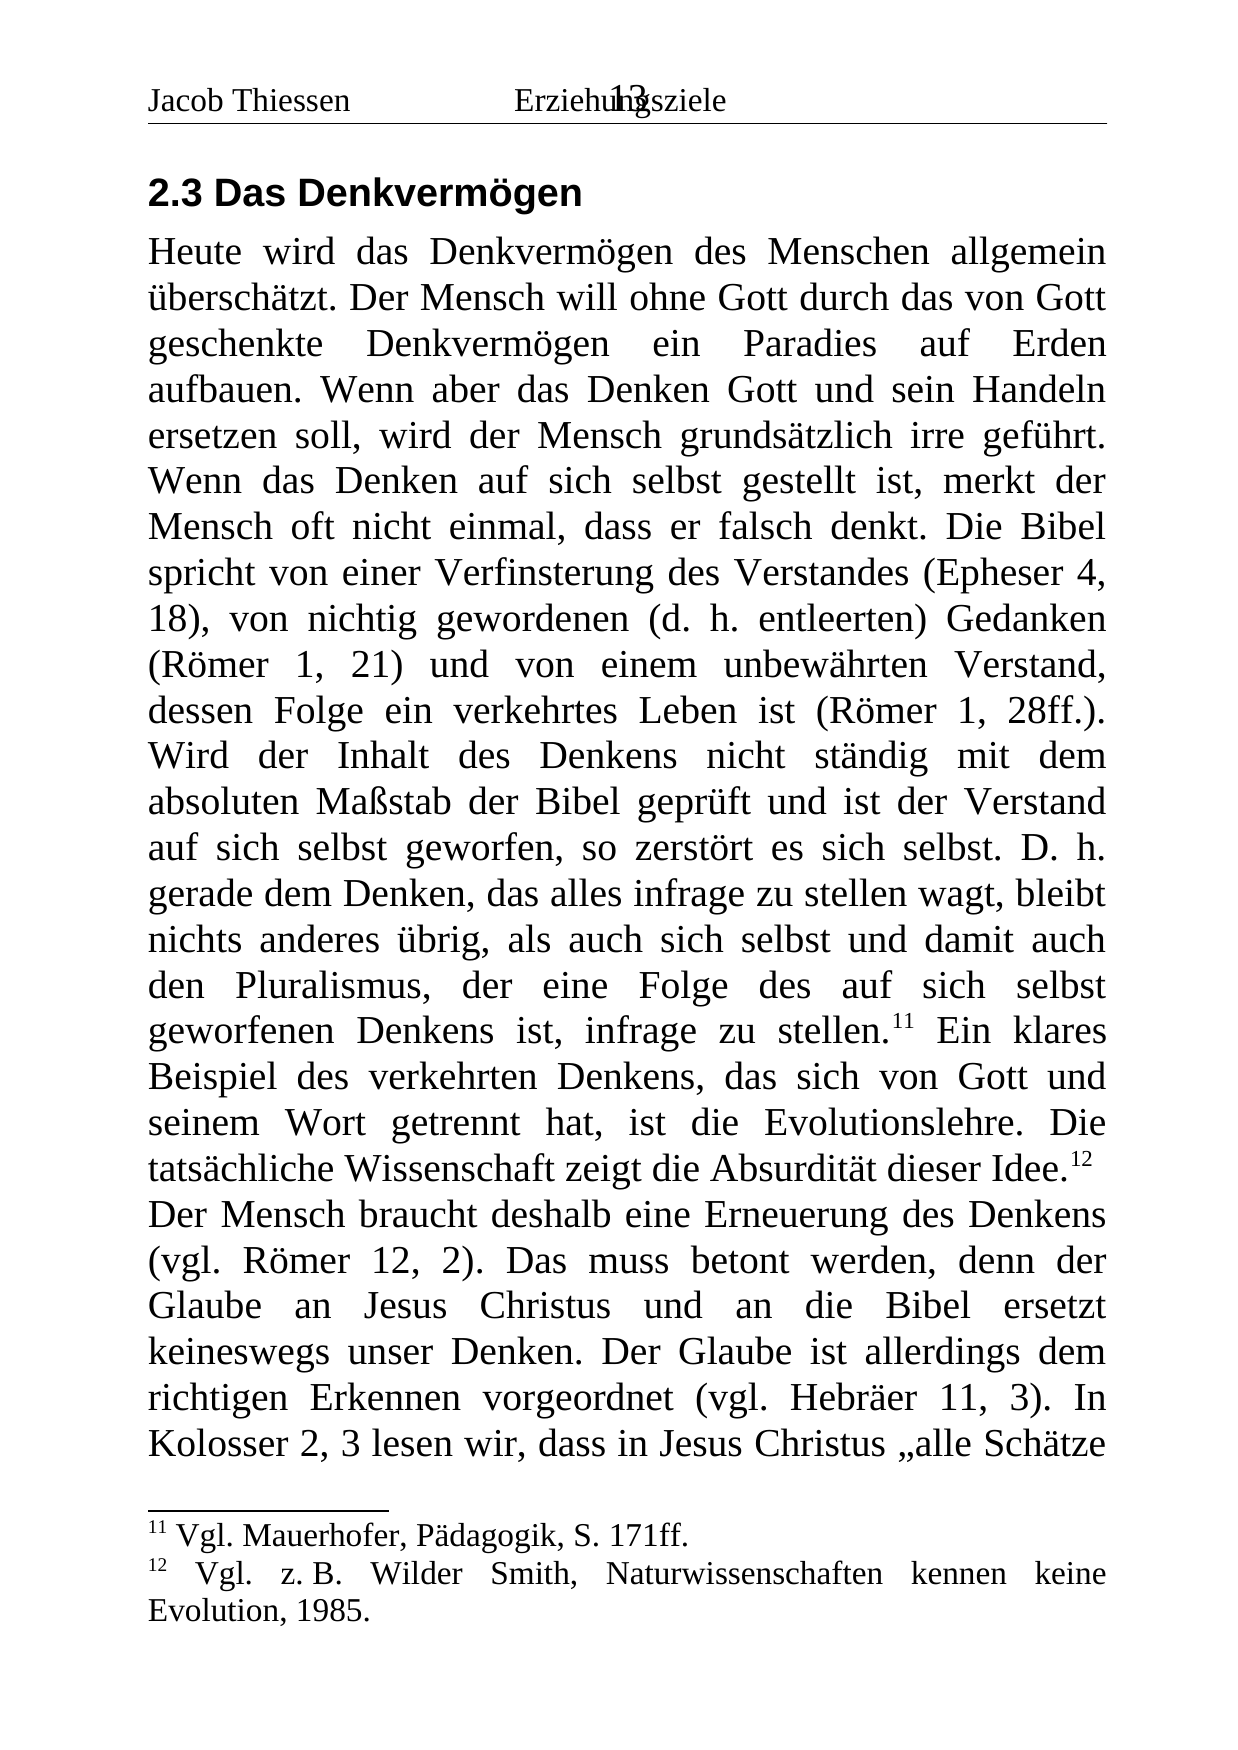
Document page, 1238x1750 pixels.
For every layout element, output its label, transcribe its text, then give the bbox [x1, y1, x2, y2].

text Heute wird das Denkvermögen des Menschen allgemein überschätzt. Der Mensch will ohne Gott durch das von Gott geschenkte Denkvermögen ein Paradies auf Erden aufbauen. Wenn aber das Denken Gott und sein Handeln ersetzen soll, wird der Mensch grundsätzlich irre geführt. Wenn das Denken auf sich selbst gestellt ist, merkt der Mensch oft nicht einmal, dass er falsch denkt. Die Bibel spricht von einer Verfinsterung des Verstandes (Epheser 4, 18), von nichtig gewordenen (d. h. entleerten) Gedanken (Römer 1, 21) und von einem unbewährten Verstand, dessen Folge ein verkehrtes Leben ist (Römer 1, 28ff.). Wird der Inhalt des Denkens nicht ständig mit dem absoluten Maßstab der Bibel geprüft und ist der Verstand auf sich selbst geworfen, so zerstört es sich selbst. D. h. gerade dem Denken, das alles infrage zu stellen wagt, bleibt nichts anderes übrig, als auch sich selbst und damit auch den Pluralismus, der eine Folge des auf sich selbst geworfenen Denkens ist, infrage zu stellen. Ein klares Beispiel des verkehrten Denkens, das sich von Gott und seinem Wort getrennt hat, ist die Evolutionslehre. Die tatsächliche Wissenschaft zeigt die Absurdität dieser Idee. [148, 228, 1107, 1191]
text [148, 1191, 1107, 1466]
subtitle 2.3 Das Denkvermögen [148, 170, 1107, 216]
